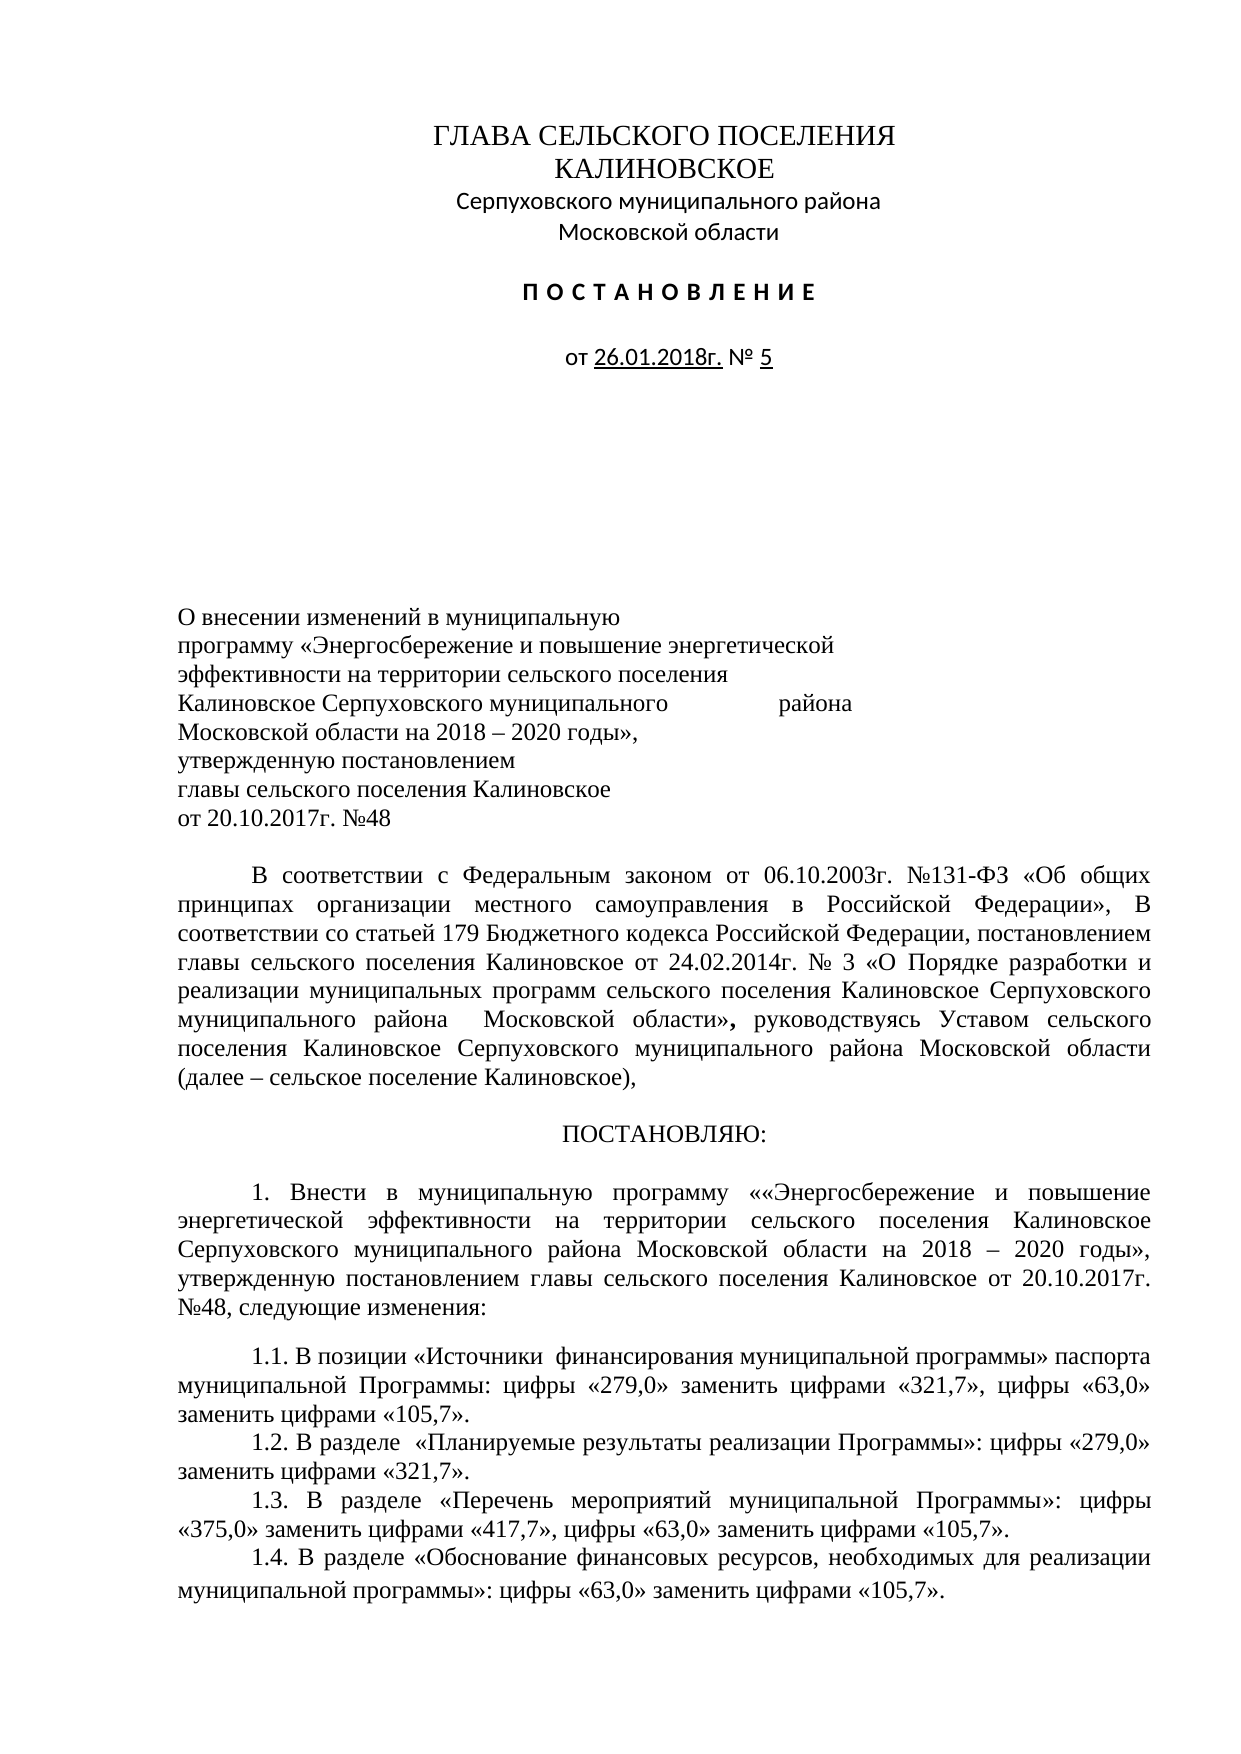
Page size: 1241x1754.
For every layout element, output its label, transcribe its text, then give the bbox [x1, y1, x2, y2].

text 1.4. В разделе «Обоснование финансовых ресурсов, необходимых для реализации муниципальной программы»: цифры «63,0» заменить цифрами «105,7». [177, 1542, 1152, 1604]
text главы сельского поселения Калиновское [177, 774, 1152, 803]
text ПОСТАНОВЛЕНИЕ [186, 277, 1152, 306]
text 1.2. В разделе «Планируемые результаты реализации Программы»: цифры «279,0» заменить цифрами «321,7». [177, 1427, 1152, 1485]
text Калиновское Серпуховского муниципального района [177, 688, 1152, 717]
text Московской области [186, 216, 1152, 246]
text КАЛИНОВСКОЕ [177, 152, 1152, 185]
text утвержденную постановлением [177, 745, 1152, 774]
text 1.3. В разделе «Перечень мероприятий муниципальной Программы»: цифры «375,0» заменить цифрами «417,7», цифры «63,0» заменить цифрами «105,7». [177, 1485, 1152, 1542]
text программу «Энергосбережение и повышение энергетической [177, 630, 1152, 659]
text от 20.10.2017г. №48 [177, 803, 1152, 832]
text ПОСТАНОВЛЯЮ: [177, 1119, 1152, 1148]
text эффективности на территории сельского поселения [177, 659, 1152, 688]
text от 26.01.2018г. № 5 [186, 341, 1152, 372]
text Московской области на 2018 – 2020 годы», [177, 717, 1152, 745]
text 1. Внести в муниципальную программу ««Энергосбережение и повышение энергетической эффективности на территории сельского поселения Калиновское Серпуховского муниципального района Московской области на 2018 – 2020 годы», утвержденную постановлением главы сельского поселения Калиновское от 20.10.2017г. №48, следующие изменения: [177, 1177, 1152, 1320]
text ГЛАВА СЕЛЬСКОГО ПОСЕЛЕНИЯ [177, 118, 1152, 152]
text В соответствии с Федеральным законом от 06.10.2003г. №131-ФЗ «Об общих принципах организации местного самоуправления в Российской Федерации», В соответствии со статьей 179 Бюджетного кодекса Российской Федерации, постановлением главы сельского поселения Калиновское от 24.02.2014г. № 3 «О Порядке разработки и реализации муниципальных программ сельского поселения Калиновское Серпуховского муниципального района Московской области», руководствуясь Уставом сельского поселения Калиновское Серпуховского муниципального района Московской области (далее – сельское поселение Калиновское), [177, 860, 1152, 1090]
text Серпуховского муниципального района [186, 185, 1152, 216]
text О внесении изменений в муниципальную [177, 602, 1152, 630]
text 1.1. В позиции «Источники финансирования муниципальной программы» паспорта муниципальной Программы: цифры «279,0» заменить цифрами «321,7», цифры «63,0» заменить цифрами «105,7». [177, 1341, 1152, 1427]
